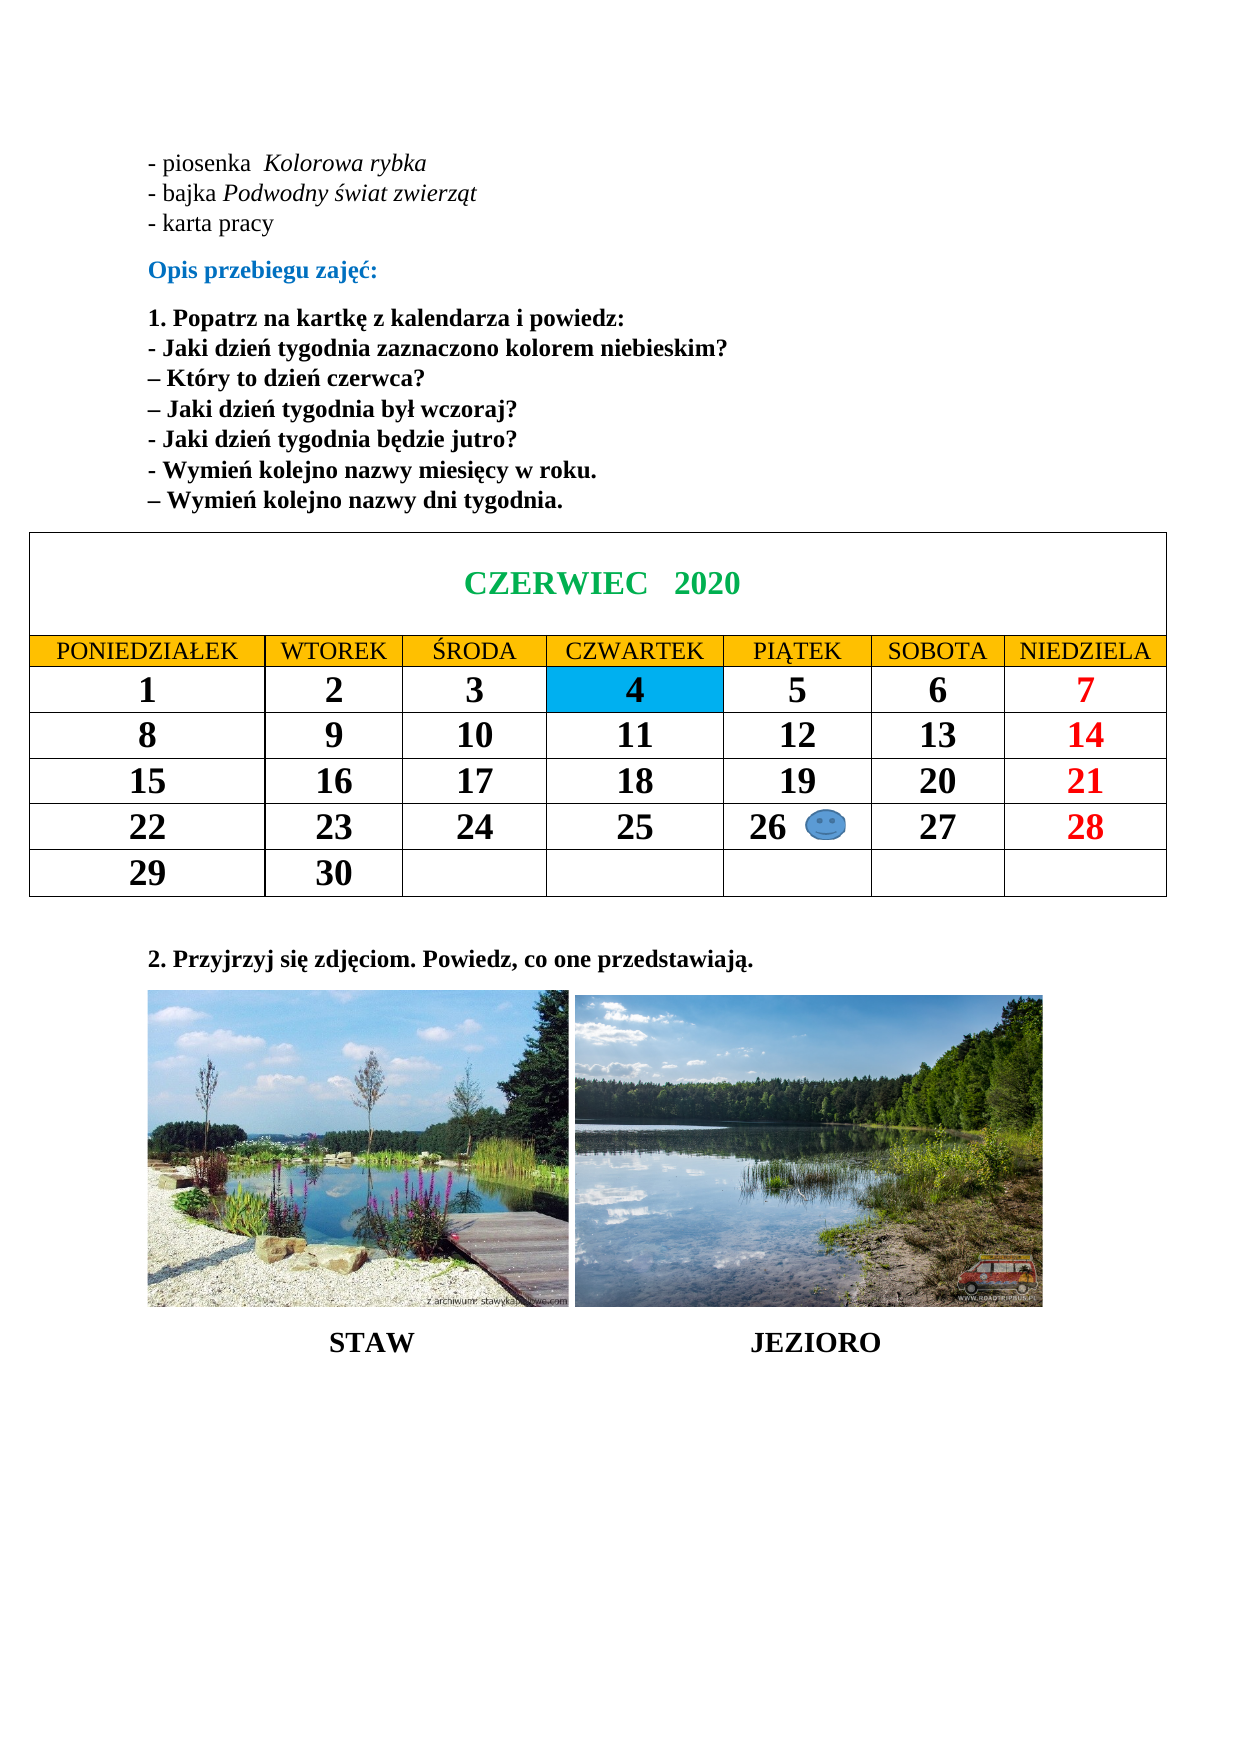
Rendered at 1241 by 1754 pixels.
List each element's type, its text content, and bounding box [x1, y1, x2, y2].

table_cell 21 [1005, 759, 1166, 803]
table_cell 22 [30, 804, 264, 849]
table_cell 24 [403, 804, 546, 849]
table_cell 20 [872, 759, 1004, 803]
table_cell 28 [1005, 804, 1166, 849]
table_header CZERWIEC 2020 [30, 533, 1166, 635]
text 1. Popatrz na kartkę z kalendarza i powiedz: - Jaki dzień tygodnia zaznaczono kolorem niebieskim? – Który to dzień czerwca? – Jaki dzień tygodnia był wczoraj? - Jaki dzień tygodnia będzie jutro? - Wymień kolejno nazwy miesięcy w roku. – Wymień kolejno nazwy dni tygodnia. [148, 303, 1093, 514]
table_cell PONIEDZIAŁEK [30, 636, 264, 666]
table_cell 8 [30, 713, 264, 757]
table_cell [547, 850, 723, 896]
table_cell 16 [266, 759, 402, 803]
table_cell 15 [30, 759, 264, 803]
table_cell 13 [872, 713, 1004, 757]
table_cell 9 [266, 713, 402, 757]
table_cell PIĄTEK [724, 636, 871, 666]
table_cell 19 [724, 759, 871, 803]
table_cell [724, 850, 871, 896]
text STAW JEZIORO [148, 1325, 1093, 1359]
text Opis przebiegu zajęć: [148, 256, 1093, 284]
table_cell [1005, 850, 1166, 896]
table_cell CZWARTEK [547, 636, 723, 666]
table_cell 1 [30, 667, 264, 712]
table_cell 14 [1005, 713, 1166, 757]
picture [147, 990, 569, 1307]
table_cell 26 [724, 804, 871, 849]
table_cell 3 [403, 667, 546, 712]
table_cell 7 [1005, 667, 1166, 712]
table_cell [872, 850, 1004, 896]
table_cell 5 [724, 667, 871, 712]
table_cell 17 [403, 759, 546, 803]
table_cell 30 [266, 850, 402, 896]
table_cell [403, 850, 546, 896]
text 2. Przyjrzyj się zdjęciom. Powiedz, co one przedstawiają. [148, 944, 1093, 972]
table_cell 29 [30, 850, 264, 896]
table_cell 27 [872, 804, 1004, 849]
table_cell 10 [403, 713, 546, 757]
table_cell 11 [547, 713, 723, 757]
table_cell ŚRODA [403, 636, 546, 666]
table_cell 23 [266, 804, 402, 849]
table_cell NIEDZIELA [1005, 636, 1166, 666]
table_cell 6 [872, 667, 1004, 712]
picture [805, 809, 846, 840]
table_cell WTOREK [266, 636, 402, 666]
picture [575, 995, 1043, 1307]
table_cell 2 [266, 667, 402, 712]
table_cell SOBOTA [872, 636, 1004, 666]
table_cell 25 [547, 804, 723, 849]
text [148, 148, 1093, 237]
table_cell 18 [547, 759, 723, 803]
table_cell 12 [724, 713, 871, 757]
table_cell 4 [547, 667, 723, 712]
